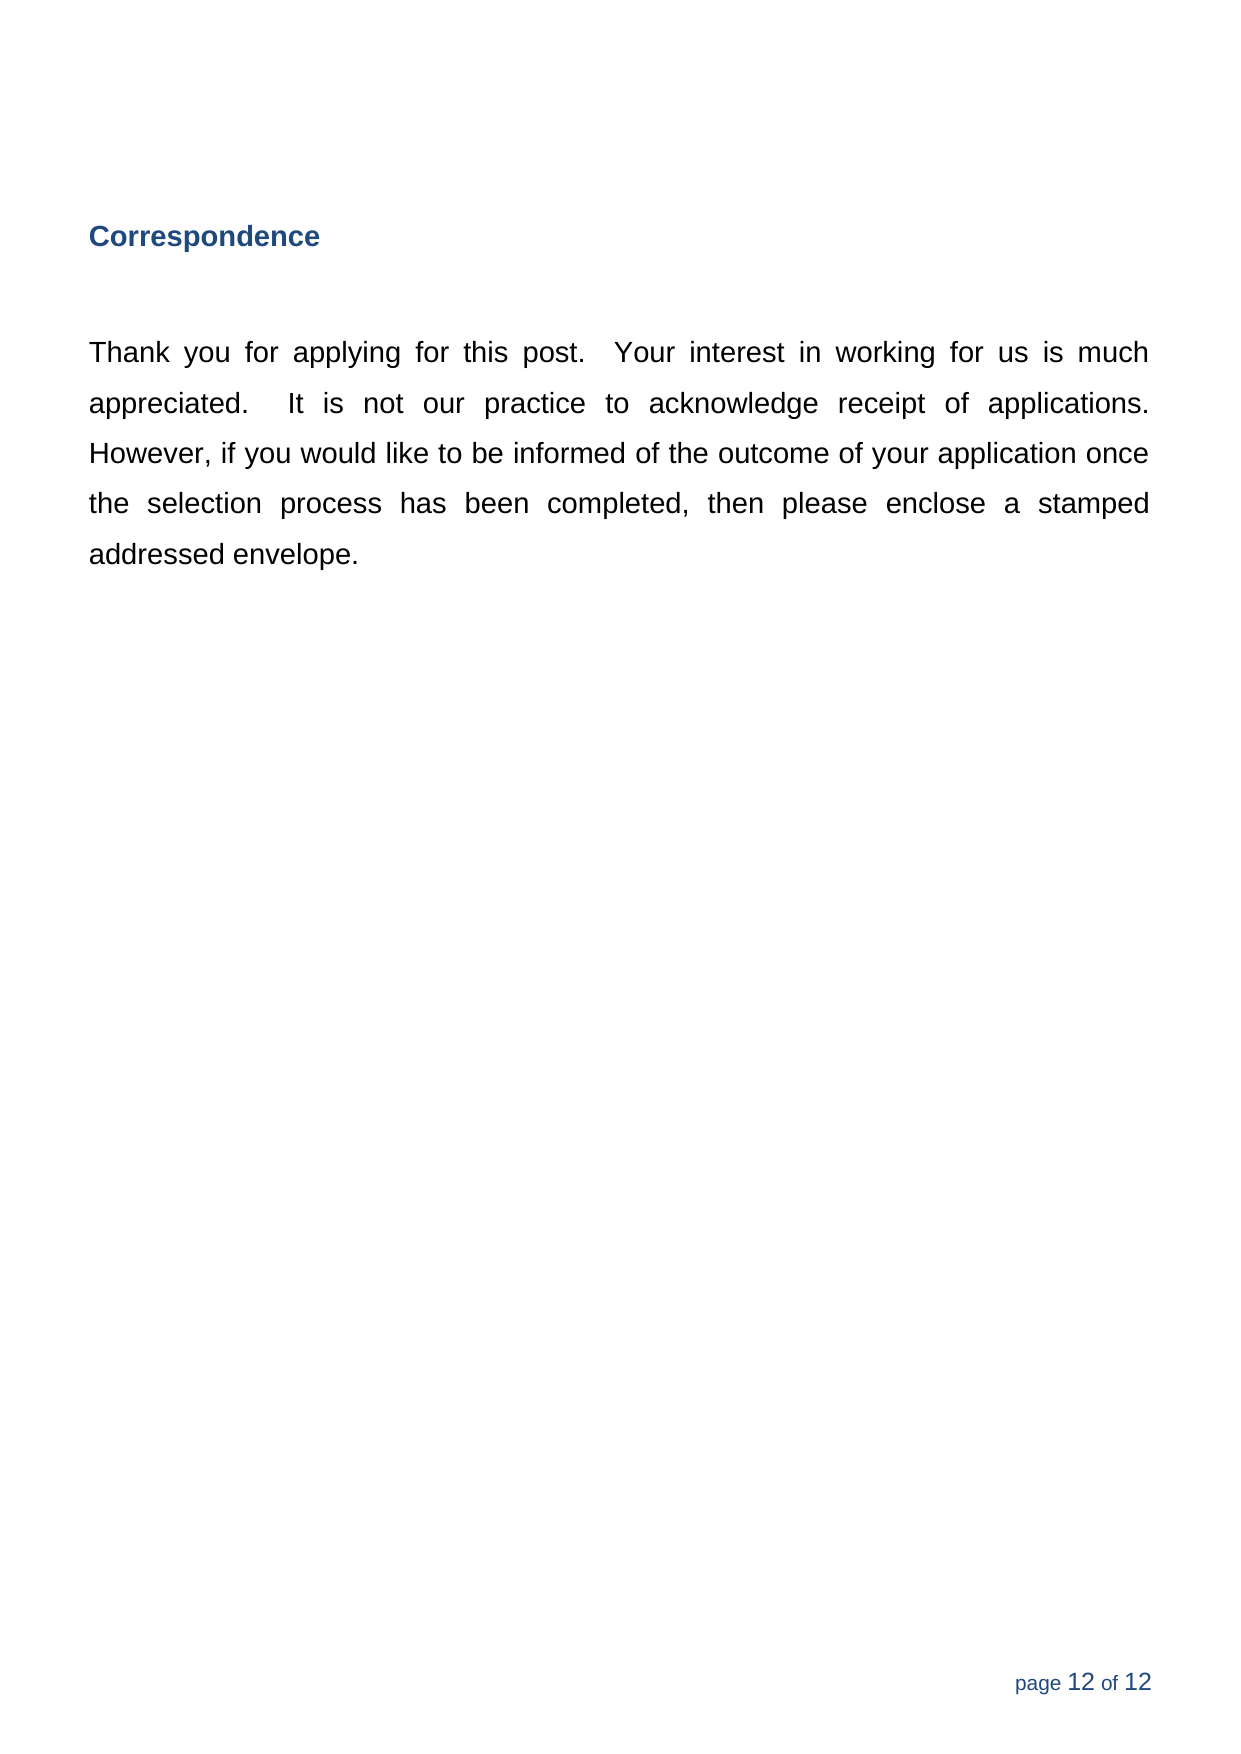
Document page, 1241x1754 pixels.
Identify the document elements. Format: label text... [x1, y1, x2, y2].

text Thank you for applying for this post. Your interest in working for us is much appreciated. It is not our practice to acknowledge receipt of applications. However, if you would like to be informed of the outcome of your application once the selection process has been completed, then please enclose a stamped addressed envelope. [89, 335, 1152, 570]
text Correspondence [89, 219, 1152, 253]
